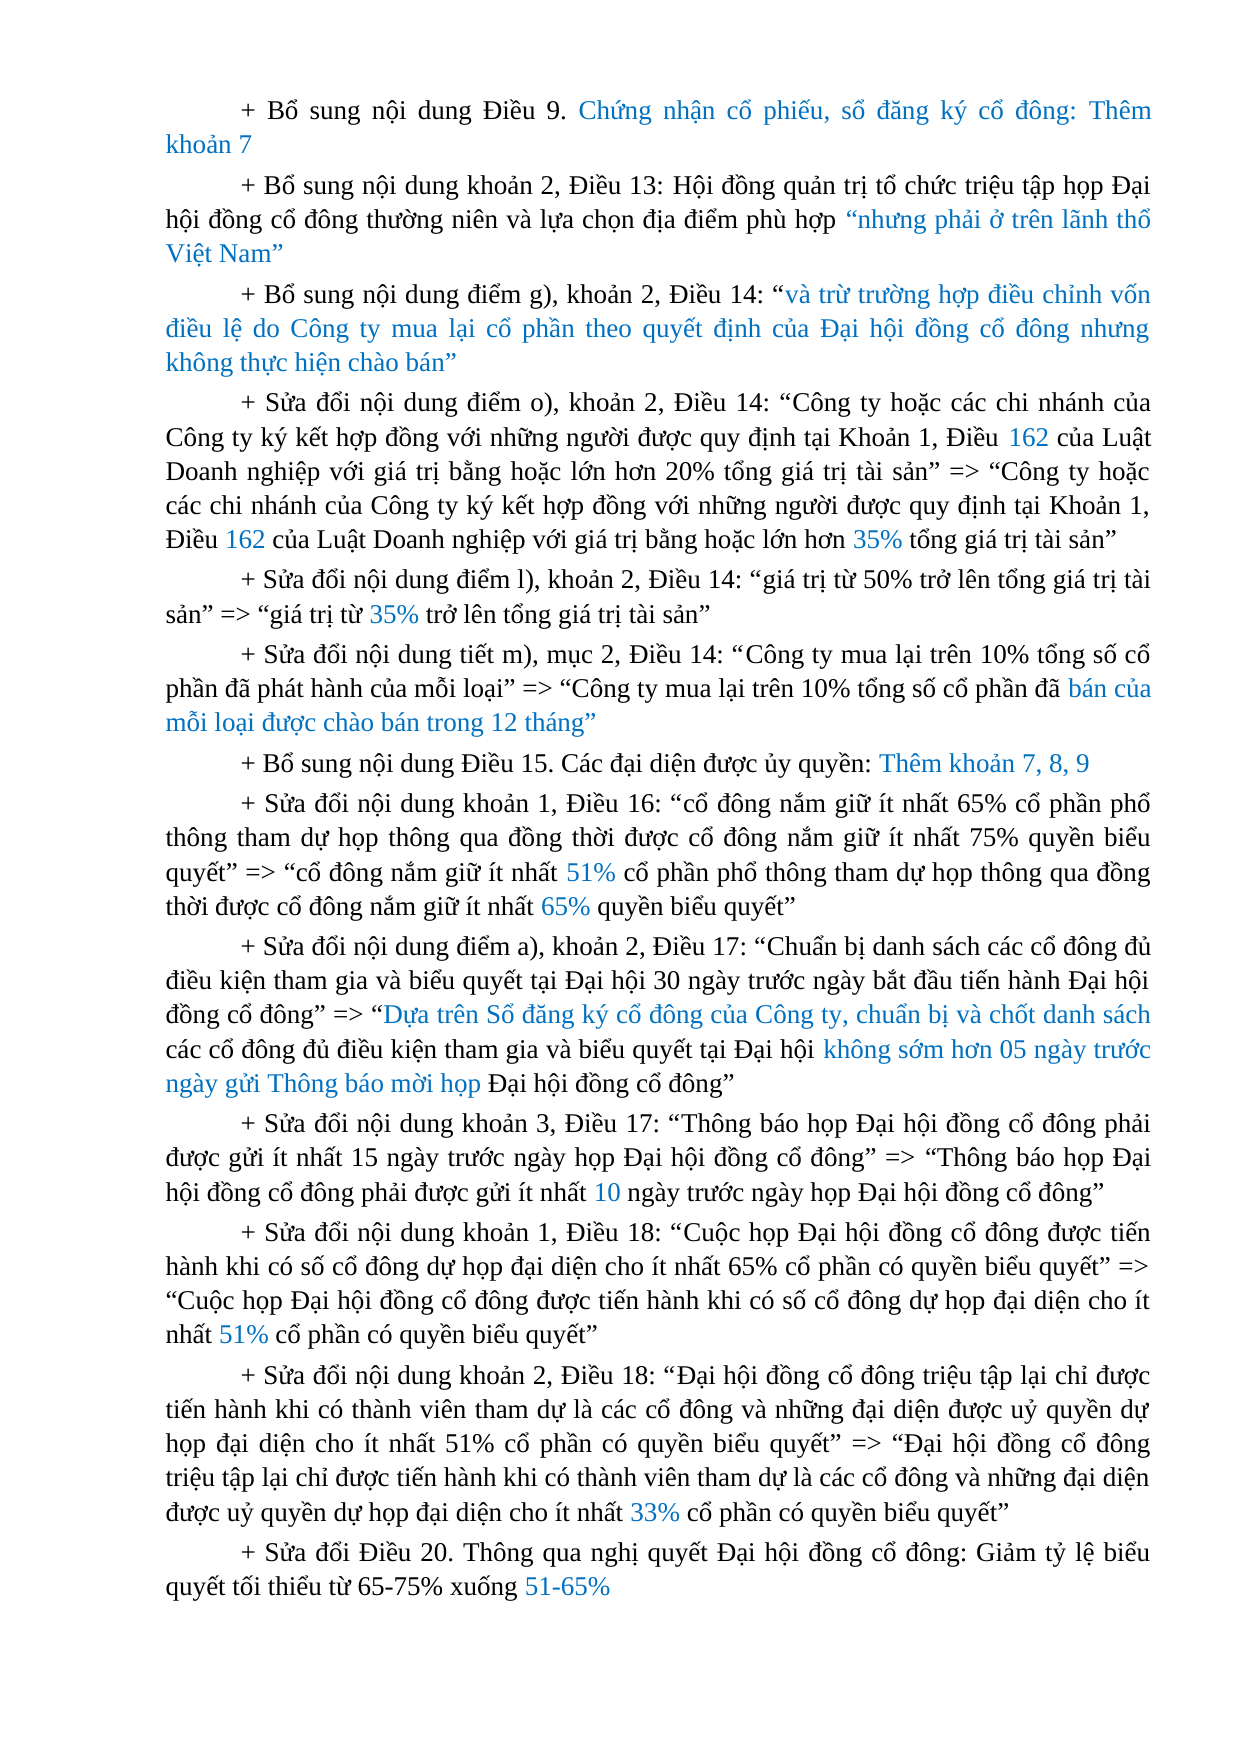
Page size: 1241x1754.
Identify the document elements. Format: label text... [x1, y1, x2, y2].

text + Sửa đổi nội dung khoản 2, Điều 18: “Đại hội đồng cổ đông triệu tập lại chỉ được tiến hành khi có thành viên tham dự là các cổ đông và những đại diện được uỷ quyền dự họp đại diện cho ít nhất 51% cổ phần có quyền biểu quyết” => “Đại hội đồng cổ đông triệu tập lại chỉ được tiến hành khi có thành viên tham dự là các cổ đông và những đại diện được uỷ quyền dự họp đại diện cho ít nhất 33% cổ phần có quyền biểu quyết” [165, 1359, 1152, 1527]
text + Sửa đổi nội dung khoản 1, Điều 16: “cổ đông nắm giữ ít nhất 65% cổ phần phổ thông tham dự họp thông qua đồng thời được cổ đông nắm giữ ít nhất 75% quyền biểu quyết” => “cổ đông nắm giữ ít nhất 51% cổ phần phổ thông tham dự họp thông qua đồng thời được cổ đông nắm giữ ít nhất 65% quyền biểu quyết” [165, 787, 1152, 921]
text + Bổ sung nội dung Điều 15. Các đại diện được ủy quyền: Thêm khoản 7, 8, 9 [165, 747, 1152, 778]
text + Sửa đổi nội dung khoản 1, Điều 18: “Cuộc họp Đại hội đồng cổ đông được tiến hành khi có số cổ đông dự họp đại diện cho ít nhất 65% cổ phần có quyền biểu quyết” => “Cuộc họp Đại hội đồng cổ đông được tiến hành khi có số cổ đông dự họp đại diện cho ít nhất 51% cổ phần có quyền biểu quyết” [165, 1216, 1152, 1350]
text + Sửa đổi nội dung tiết m), mục 2, Điều 14: “Công ty mua lại trên 10% tổng số cổ phần đã phát hành của mỗi loại” => “Công ty mua lại trên 10% tổng số cổ phần đã bán của mỗi loại được chào bán trong 12 tháng” [165, 638, 1152, 738]
text + Bổ sung nội dung Điều 9. Chứng nhận cổ phiếu, sổ đăng ký cổ đông: Thêm khoản 7 [165, 94, 1152, 160]
text + Sửa đổi nội dung điểm l), khoản 2, Điều 14: “giá trị từ 50% trở lên tổng giá trị tài sản” => “giá trị từ 35% trở lên tổng giá trị tài sản” [165, 564, 1152, 629]
text + Sửa đổi nội dung điểm a), khoản 2, Điều 17: “Chuẩn bị danh sách các cổ đông đủ điều kiện tham gia và biểu quyết tại Đại hội 30 ngày trước ngày bắt đầu tiến hành Đại hội đồng cổ đông” => “Dựa trên Sổ đăng ký cổ đông của Công ty, chuẩn bị và chốt danh sách các cổ đông đủ điều kiện tham gia và biểu quyết tại Đại hội không sớm hơn 05 ngày trước ngày gửi Thông báo mời họp Đại hội đồng cổ đông” [165, 930, 1152, 1098]
text + Bổ sung nội dung khoản 2, Điều 13: Hội đồng quản trị tổ chức triệu tập họp Đại hội đồng cổ đông thường niên và lựa chọn địa điểm phù hợp “nhưng phải ở trên lãnh thổ Việt Nam” [165, 169, 1152, 268]
text + Sửa đổi nội dung khoản 3, Điều 17: “Thông báo họp Đại hội đồng cổ đông phải được gửi ít nhất 15 ngày trước ngày họp Đại hội đồng cổ đông” => “Thông báo họp Đại hội đồng cổ đông phải được gửi ít nhất 10 ngày trước ngày họp Đại hội đồng cổ đông” [165, 1107, 1152, 1207]
text + Sửa đổi Điều 20. Thông qua nghị quyết Đại hội đồng cổ đông: Giảm tỷ lệ biểu quyết tối thiểu từ 65-75% xuống 51-65% [165, 1536, 1152, 1601]
text + Bổ sung nội dung điểm g), khoản 2, Điều 14: “và trừ trường hợp điều chỉnh vốn điều lệ do Công ty mua lại cổ phần theo quyết định của Đại hội đồng cổ đông nhưng không thực hiện chào bán” [165, 278, 1152, 377]
text + Sửa đổi nội dung điểm o), khoản 2, Điều 14: “Công ty hoặc các chi nhánh của Công ty ký kết hợp đồng với những người được quy định tại Khoản 1, Điều 162 của Luật Doanh nghiệp với giá trị bằng hoặc lớn hơn 20% tổng giá trị tài sản” => “Công ty hoặc các chi nhánh của Công ty ký kết hợp đồng với những người được quy định tại Khoản 1, Điều 162 của Luật Doanh nghiệp với giá trị bằng hoặc lớn hơn 35% tổng giá trị tài sản” [165, 387, 1152, 554]
